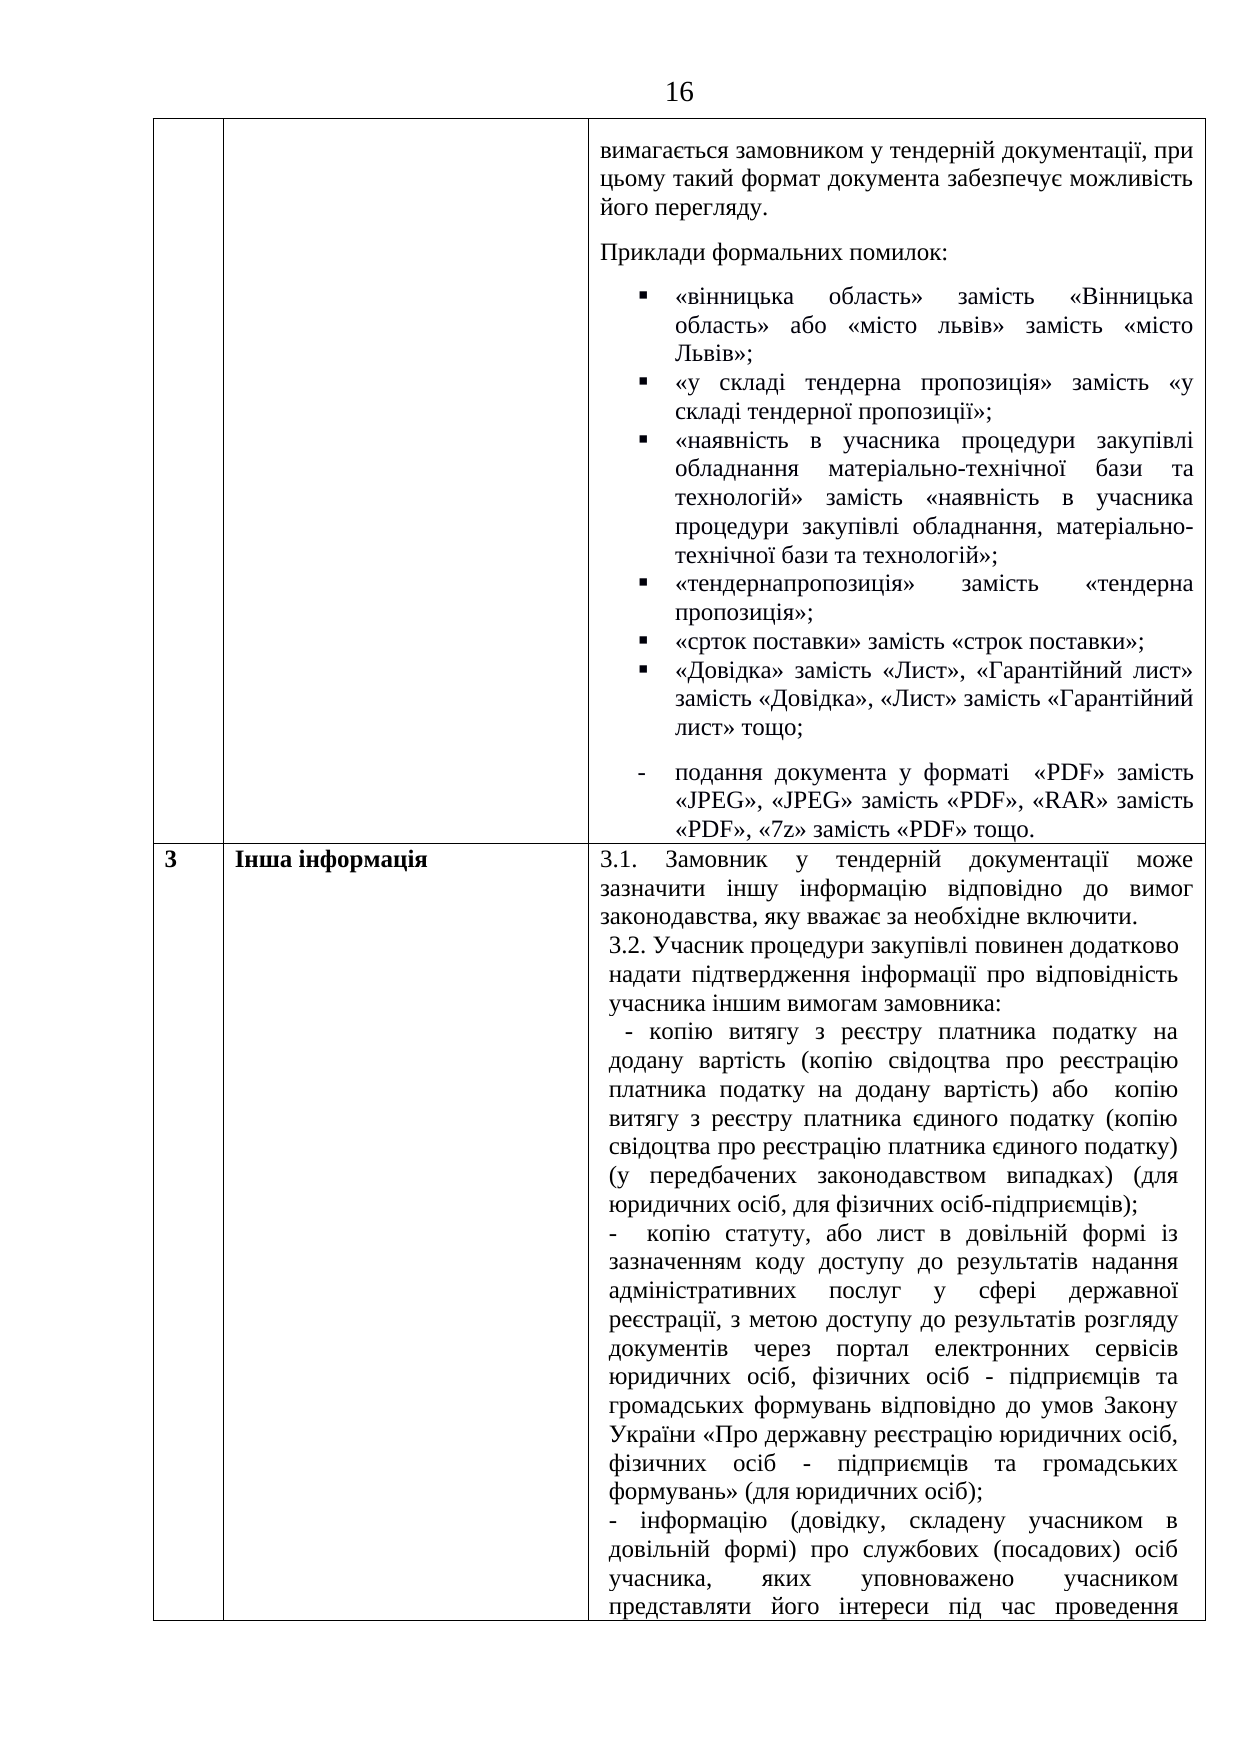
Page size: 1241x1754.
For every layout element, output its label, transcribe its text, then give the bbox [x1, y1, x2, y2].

table_cell 2 [154, 119, 223, 843]
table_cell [589, 119, 1205, 843]
table_cell Інша інформація [224, 844, 588, 1620]
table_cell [224, 119, 588, 843]
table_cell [589, 844, 1205, 1620]
table_cell 3 [154, 844, 223, 1620]
